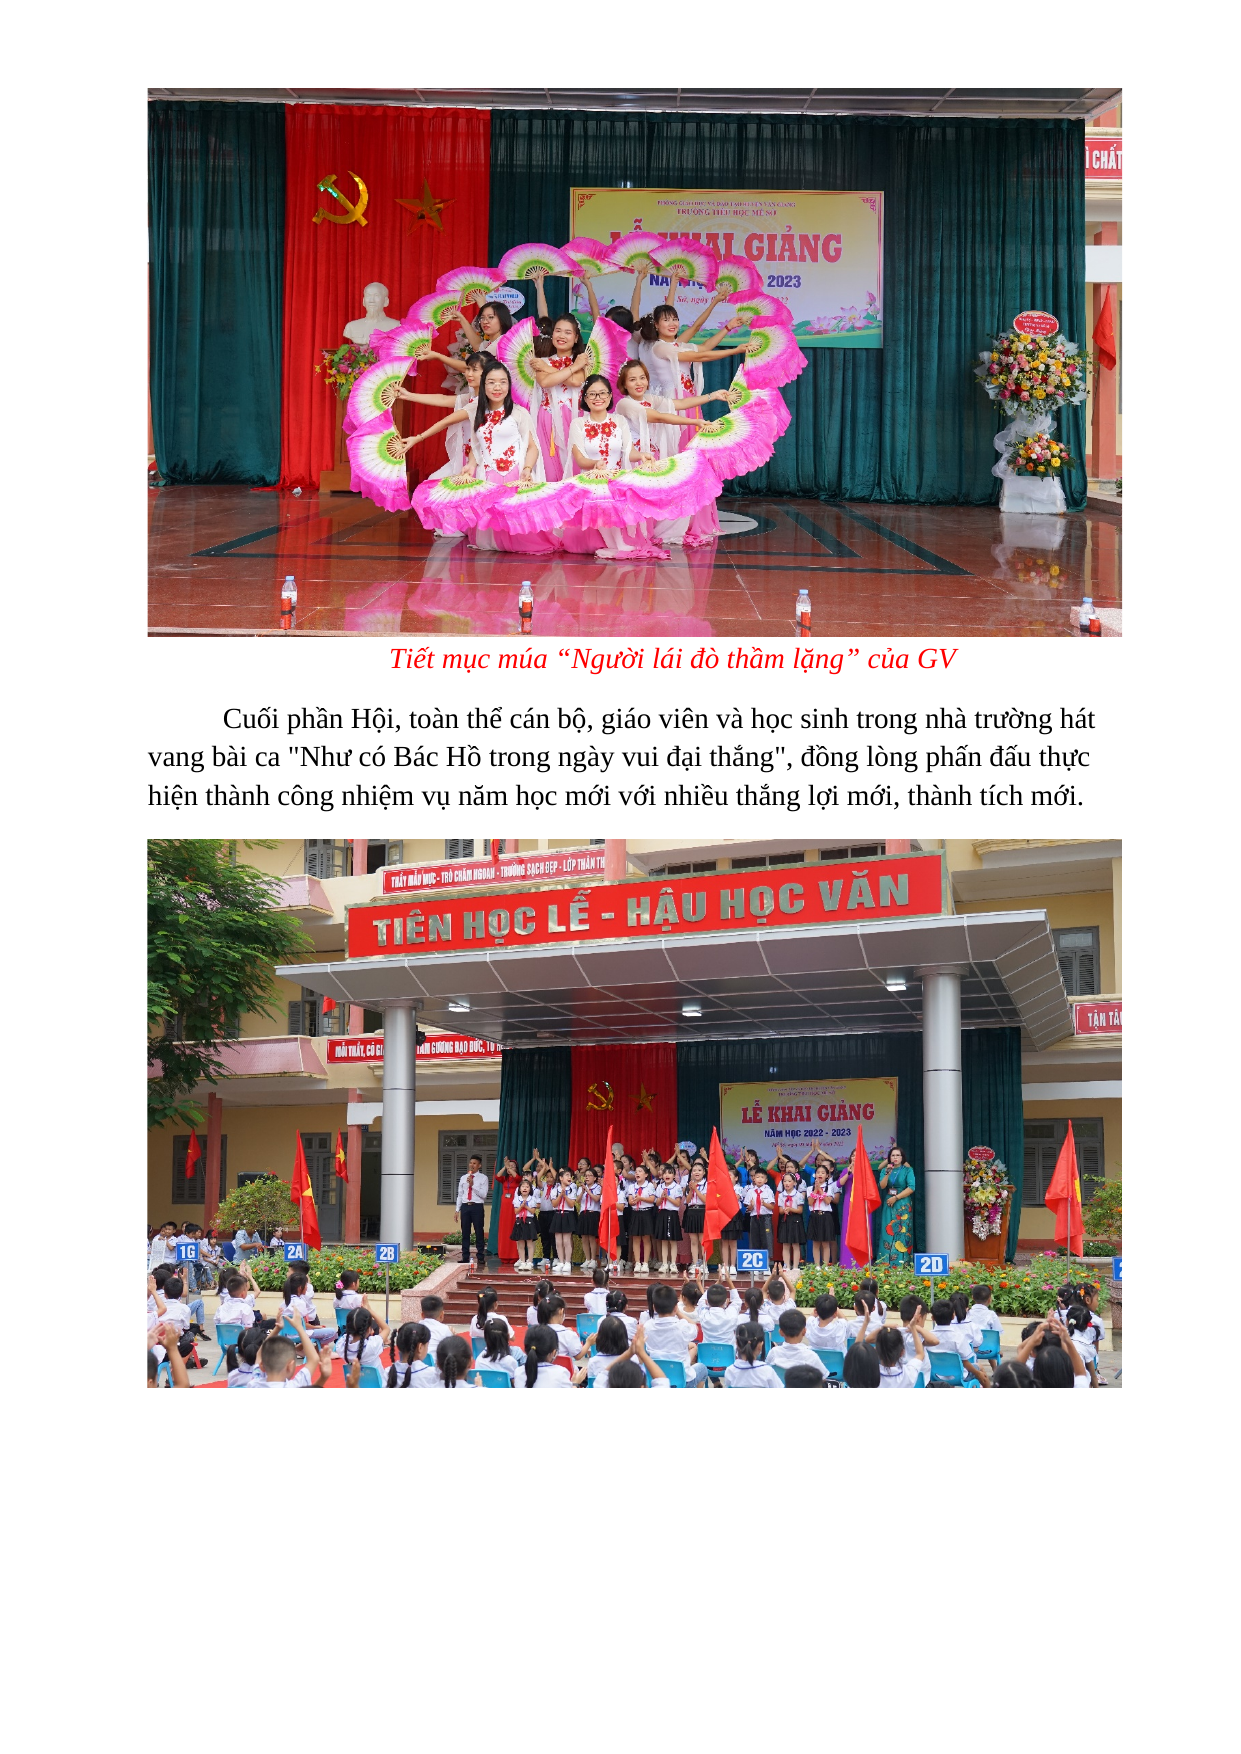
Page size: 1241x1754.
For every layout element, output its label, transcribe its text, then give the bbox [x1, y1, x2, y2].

picture [147, 88, 1123, 637]
text Tiết mục múa “Người lái đò thầm lặng” của GV [148, 637, 1122, 675]
picture [147, 839, 1122, 1388]
text Cuối phần Hội, toàn thể cán bộ, giáo viên và học sinh trong nhà trường hát vang bài ca "Như có Bác Hồ trong ngày vui đại thắng", đồng lòng phấn đấu thực hiện thành công nhiệm vụ năm học mới với nhiều thắng lợi mới, thành tích mới. [148, 701, 1122, 812]
